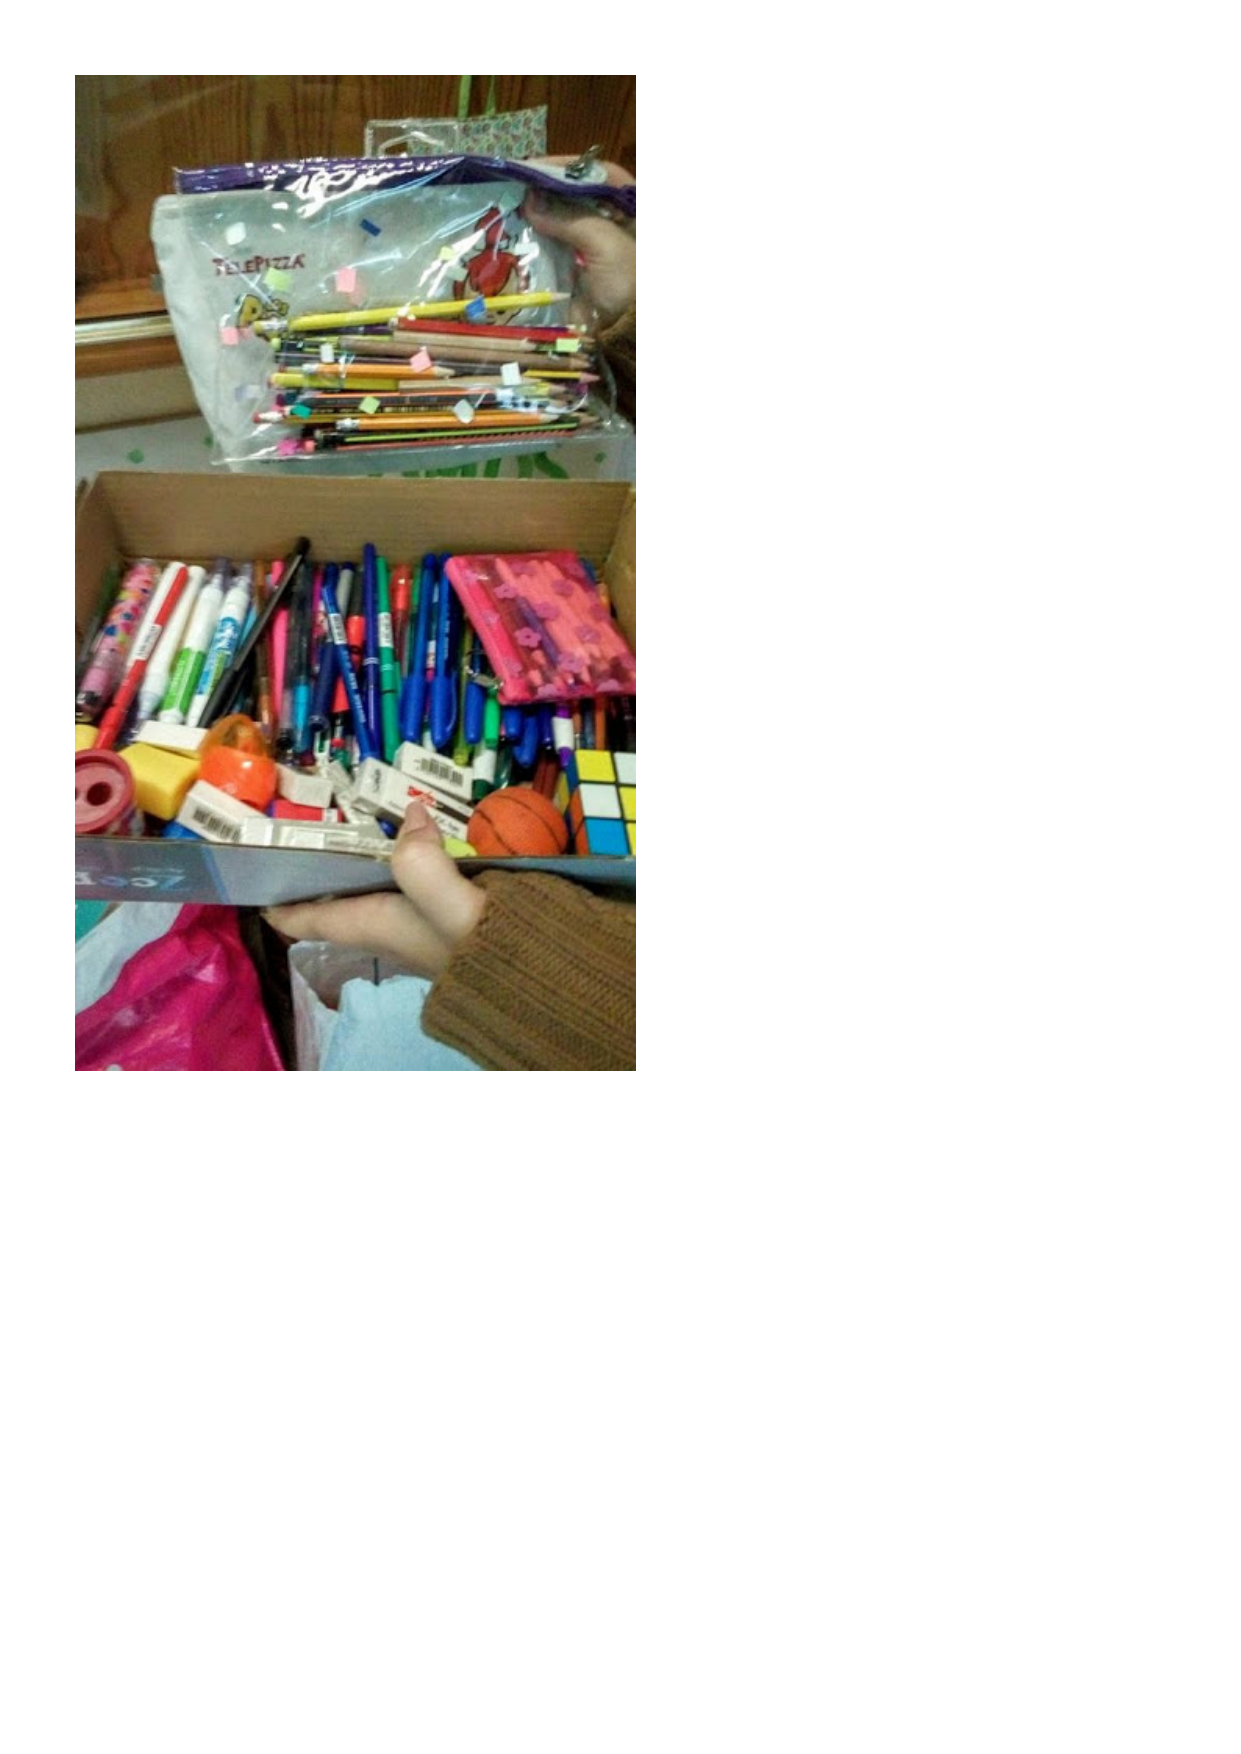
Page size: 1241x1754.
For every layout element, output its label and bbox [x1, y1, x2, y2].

picture [75, 75, 636, 1071]
